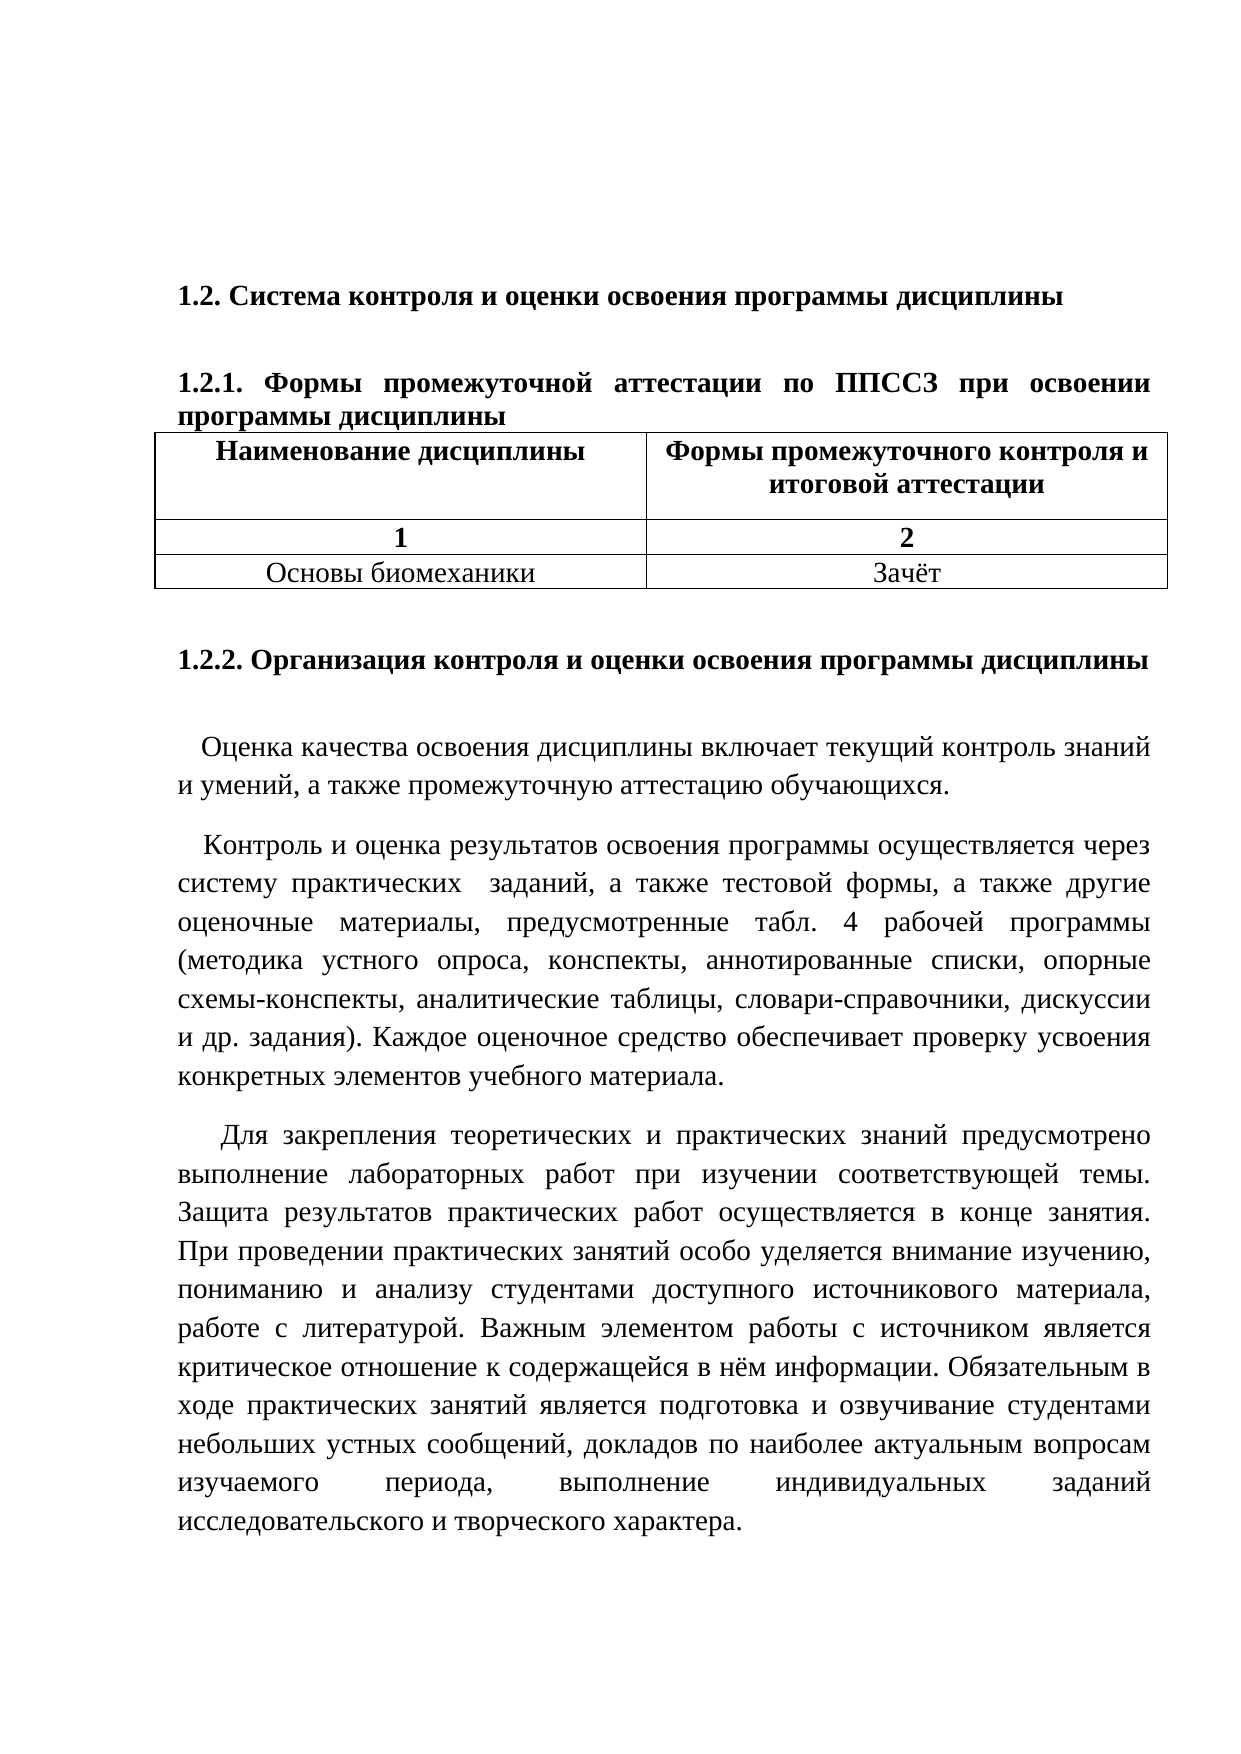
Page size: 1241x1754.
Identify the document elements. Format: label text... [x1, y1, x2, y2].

subtitle 1.2.1. Формы промежуточной аттестации по ППССЗ при освоении программы дисциплины [177, 365, 1152, 432]
subtitle 1.2. Система контроля и оценки освоения программы дисциплины [177, 278, 1152, 312]
subtitle 1.2.2. Организация контроля и оценки освоения программы дисциплины [177, 642, 1152, 676]
table_cell 1 [156, 520, 646, 554]
table_cell Зачёт [647, 555, 1167, 588]
table_header Наименование дисциплины [156, 433, 646, 519]
text Для закрепления теоретических и практических знаний предусмотрено выполнение лабораторных работ при изучении соответствующей темы. Защита результатов практических работ осуществляется в конце занятия. При проведении практических занятий особо уделяется внимание изучению, пониманию и анализу студентами доступного источникового материала, работе с литературой. Важным элементом работы с источником является критическое отношение к содержащейся в нём информации. Обязательным в ходе практических занятий является подготовка и озвучивание студентами небольших устных сообщений, докладов по наиболее актуальным вопросам изучаемого периода, выполнение индивидуальных заданий исследовательского и творческого характера. [177, 1117, 1152, 1536]
text Контроль и оценка результатов освоения программы осуществляется через систему практических заданий, а также тестовой формы, а также другие оценочные материалы, предусмотренные табл. 4 рабочей программы (методика устного опроса, конспекты, аннотированные списки, опорные схемы-конспекты, аналитические таблицы, словари-справочники, дискуссии и др. задания). Каждое оценочное средство обеспечивает проверку усвоения конкретных элементов учебного материала. [177, 827, 1152, 1092]
table_cell 2 [647, 520, 1167, 554]
text Оценка качества освоения дисциплины включает текущий контроль знаний и умений, а также промежуточную аттестацию обучающихся. [177, 729, 1152, 801]
table_header Формы промежуточного контроля и итоговой аттестации [647, 433, 1167, 519]
table_cell Основы биомеханики [156, 555, 646, 588]
